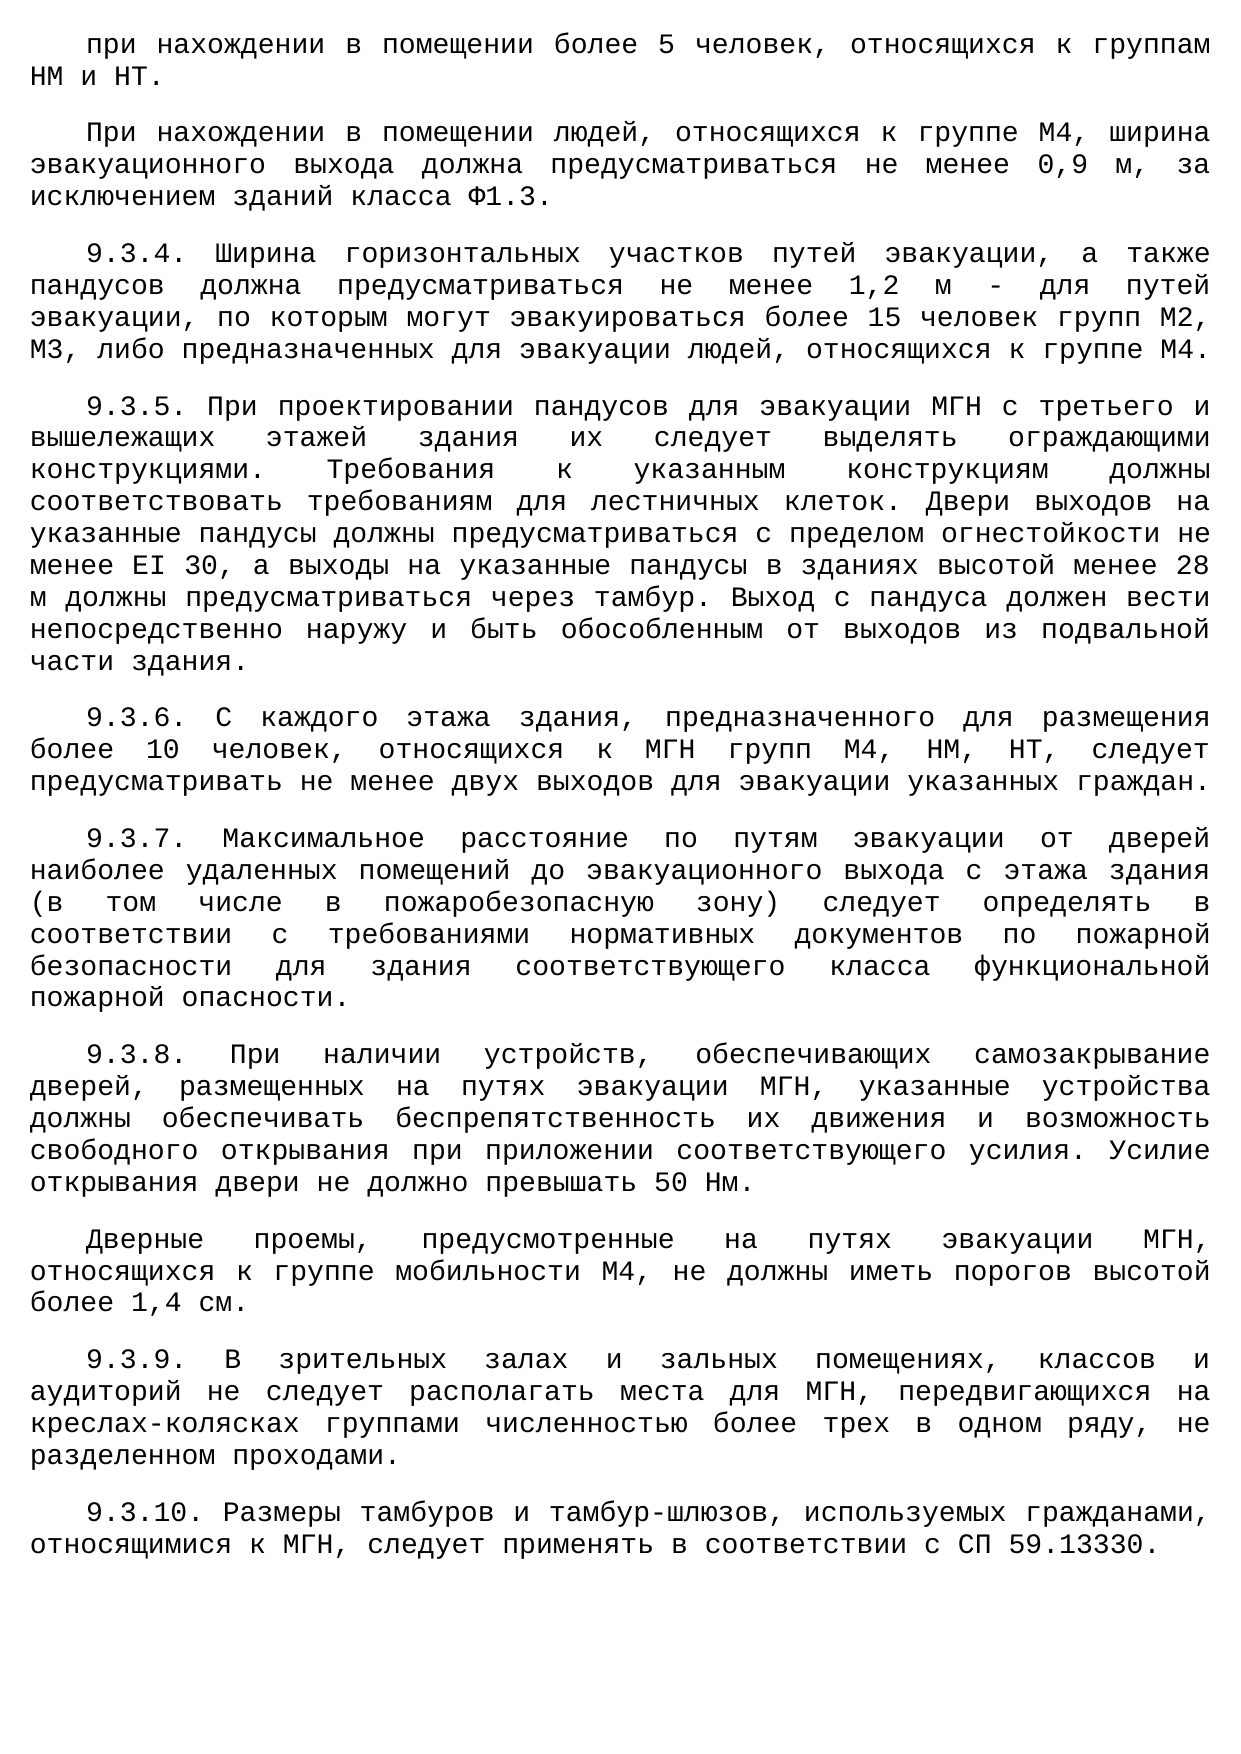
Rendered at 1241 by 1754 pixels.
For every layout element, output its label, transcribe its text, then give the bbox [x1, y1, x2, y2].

text при нахождении в помещении более 5 человек, относящихся к группам НМ и НТ. [29, 29, 1211, 93]
text 9.3.9. В зрительных залах и зальных помещениях, классов и аудиторий не следует располагать места для МГН, передвигающихся на креслах-колясках группами численностью более трех в одном ряду, не разделенном проходами. [29, 1345, 1211, 1473]
text При нахождении в помещении людей, относящихся к группе М4, ширина эвакуационного выхода должна предусматриваться не менее 0,9 м, за исключением зданий класса Ф1.3. [29, 118, 1211, 214]
text 9.3.5. При проектировании пандусов для эвакуации МГН с третьего и вышележащих этажей здания их следует выделять ограждающими конструкциями. Требования к указанным конструкциям должны соответствовать требованиям для лестничных клеток. Двери выходов на указанные пандусы должны предусматриваться с пределом огнестойкости не менее EI 30, а выходы на указанные пандусы в зданиях высотой менее 28 м должны предусматриваться через тамбур. Выход с пандуса должен вести непосредственно наружу и быть обособленным от выходов из подвальной части здания. [29, 391, 1211, 678]
text 9.3.6. С каждого этажа здания, предназначенного для размещения более 10 человек, относящихся к МГН групп М4, НМ, НТ, следует предусматривать не менее двух выходов для эвакуации указанных граждан. [29, 703, 1211, 799]
text 9.3.7. Максимальное расстояние по путям эвакуации от дверей наиболее удаленных помещений до эвакуационного выхода с этажа здания (в том числе в пожаробезопасную зону) следует определять в соответствии с требованиями нормативных документов по пожарной безопасности для здания соответствующего класса функциональной пожарной опасности. [29, 824, 1211, 1015]
text 9.3.4. Ширина горизонтальных участков путей эвакуации, а также пандусов должна предусматриваться не менее 1,2 м - для путей эвакуации, по которым могут эвакуироваться более 15 человек групп М2, М3, либо предназначенных для эвакуации людей, относящихся к группе М4. [29, 239, 1211, 366]
text Дверные проемы, предусмотренные на путях эвакуации МГН, относящихся к группе мобильности М4, не должны иметь порогов высотой более 1,4 см. [29, 1224, 1211, 1320]
text 9.3.10. Размеры тамбуров и тамбур-шлюзов, используемых гражданами, относящимися к МГН, следует применять в соответствии с СП 59.13330. [29, 1498, 1211, 1561]
text 9.3.8. При наличии устройств, обеспечивающих самозакрывание дверей, размещенных на путях эвакуации МГН, указанные устройства должны обеспечивать беспрепятственность их движения и возможность свободного открывания при приложении соответствующего усилия. Усилие открывания двери не должно превышать 50 Нм. [29, 1040, 1211, 1199]
